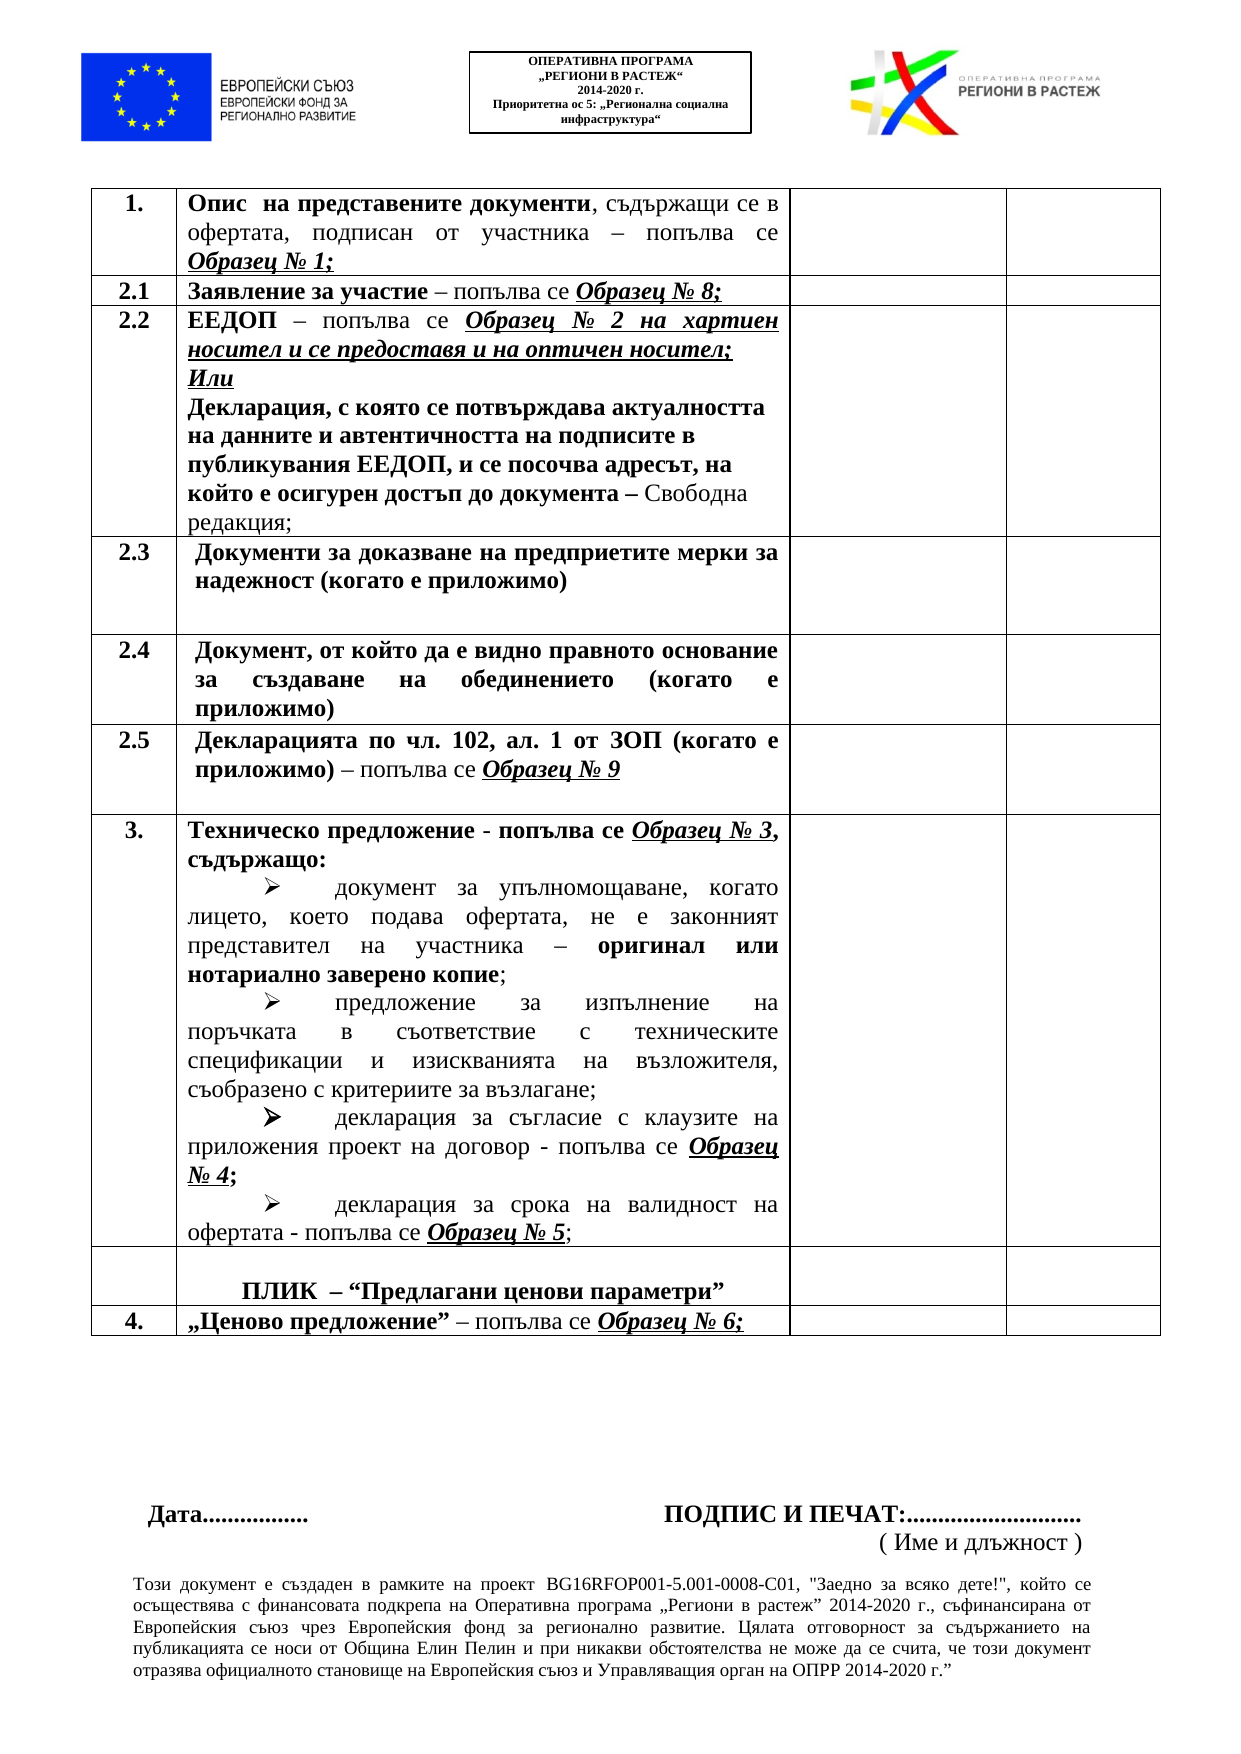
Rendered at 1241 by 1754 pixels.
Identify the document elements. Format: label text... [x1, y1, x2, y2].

table_cell Документ, от който да е видно правното основание за създаване на обединението (когато е приложимо) [177, 635, 789, 724]
table_cell [791, 1306, 1006, 1334]
table_cell 2.1 [92, 276, 176, 304]
text ( Име и длъжност ) [148, 1527, 1093, 1556]
table_cell Документи за доказване на предприетите мерки за надежност (когато е приложимо) [177, 537, 789, 634]
table_cell 1. [92, 189, 176, 275]
table_cell 3. [92, 815, 176, 1246]
table_cell Техническо предложение - попълва се Образец № 3, съдържащо: документ за упълномощаване, когато лицето, което подава офертата, не е законният представител на участника – оригинал или нотариално заверено копие; предложение за изпълнение на поръчката в съответствие с техническите спецификации и изискванията на възложителя, съобразено с критериите за възлагане; декларация за съгласие с клаузите на приложения проект на договор - попълва се Образец № 4; декларация за срока на валидност на офертата - попълва се Образец № 5; [177, 815, 789, 1246]
table_cell [791, 635, 1006, 724]
table_cell [791, 306, 1006, 536]
table_cell 2.2 [92, 306, 176, 536]
table_cell 2.3 [92, 537, 176, 634]
table_cell [791, 1247, 1006, 1305]
picture [837, 43, 1116, 138]
table_cell [791, 276, 1006, 304]
picture [68, 43, 380, 153]
table_cell Опис на представените документи, съдържащи се в офертата, подписан от участника – попълва се Образец № 1; [177, 189, 789, 275]
table_cell 4. [92, 1306, 176, 1334]
table_cell ПЛИК – “Предлагани ценови параметри” [177, 1247, 789, 1305]
table_cell [1007, 1247, 1160, 1305]
table_cell [1007, 537, 1160, 634]
table_cell [791, 725, 1006, 814]
table_cell ЕЕДОП – попълва се Образец № 2 на хартиен носител и се предоставя и на оптичен носител; Или Декларация, с която се потвърждава актуалността на данните и автентичността на подписите в публикувания ЕЕДОП, и се посочва адресът, на който е осигурен достъп до документа – Свободна редакция; [177, 306, 789, 536]
table_cell „Ценово предложение” – попълва се Образец № 6; [177, 1306, 789, 1334]
table_cell [1007, 635, 1160, 724]
text Дата................. ПОДПИС И ПЕЧАТ:............................ [148, 1499, 1093, 1527]
table_cell [1007, 725, 1160, 814]
table_cell Заявление за участие – попълва се Образец № 8; [177, 276, 789, 304]
table_cell [791, 537, 1006, 634]
table_cell [1007, 276, 1160, 304]
table_cell [92, 1247, 176, 1305]
table_cell [1007, 1306, 1160, 1334]
table_cell Декларацията по чл. 102, ал. 1 от ЗОП (когато е приложимо) – попълва се Образец № 9 [177, 725, 789, 814]
table_cell [791, 189, 1006, 275]
table_cell [1007, 189, 1160, 275]
table_cell [1007, 815, 1160, 1246]
table_cell 2.5 [92, 725, 176, 814]
table_cell [791, 815, 1006, 1246]
table_cell 2.4 [92, 635, 176, 724]
table_cell [1007, 306, 1160, 536]
